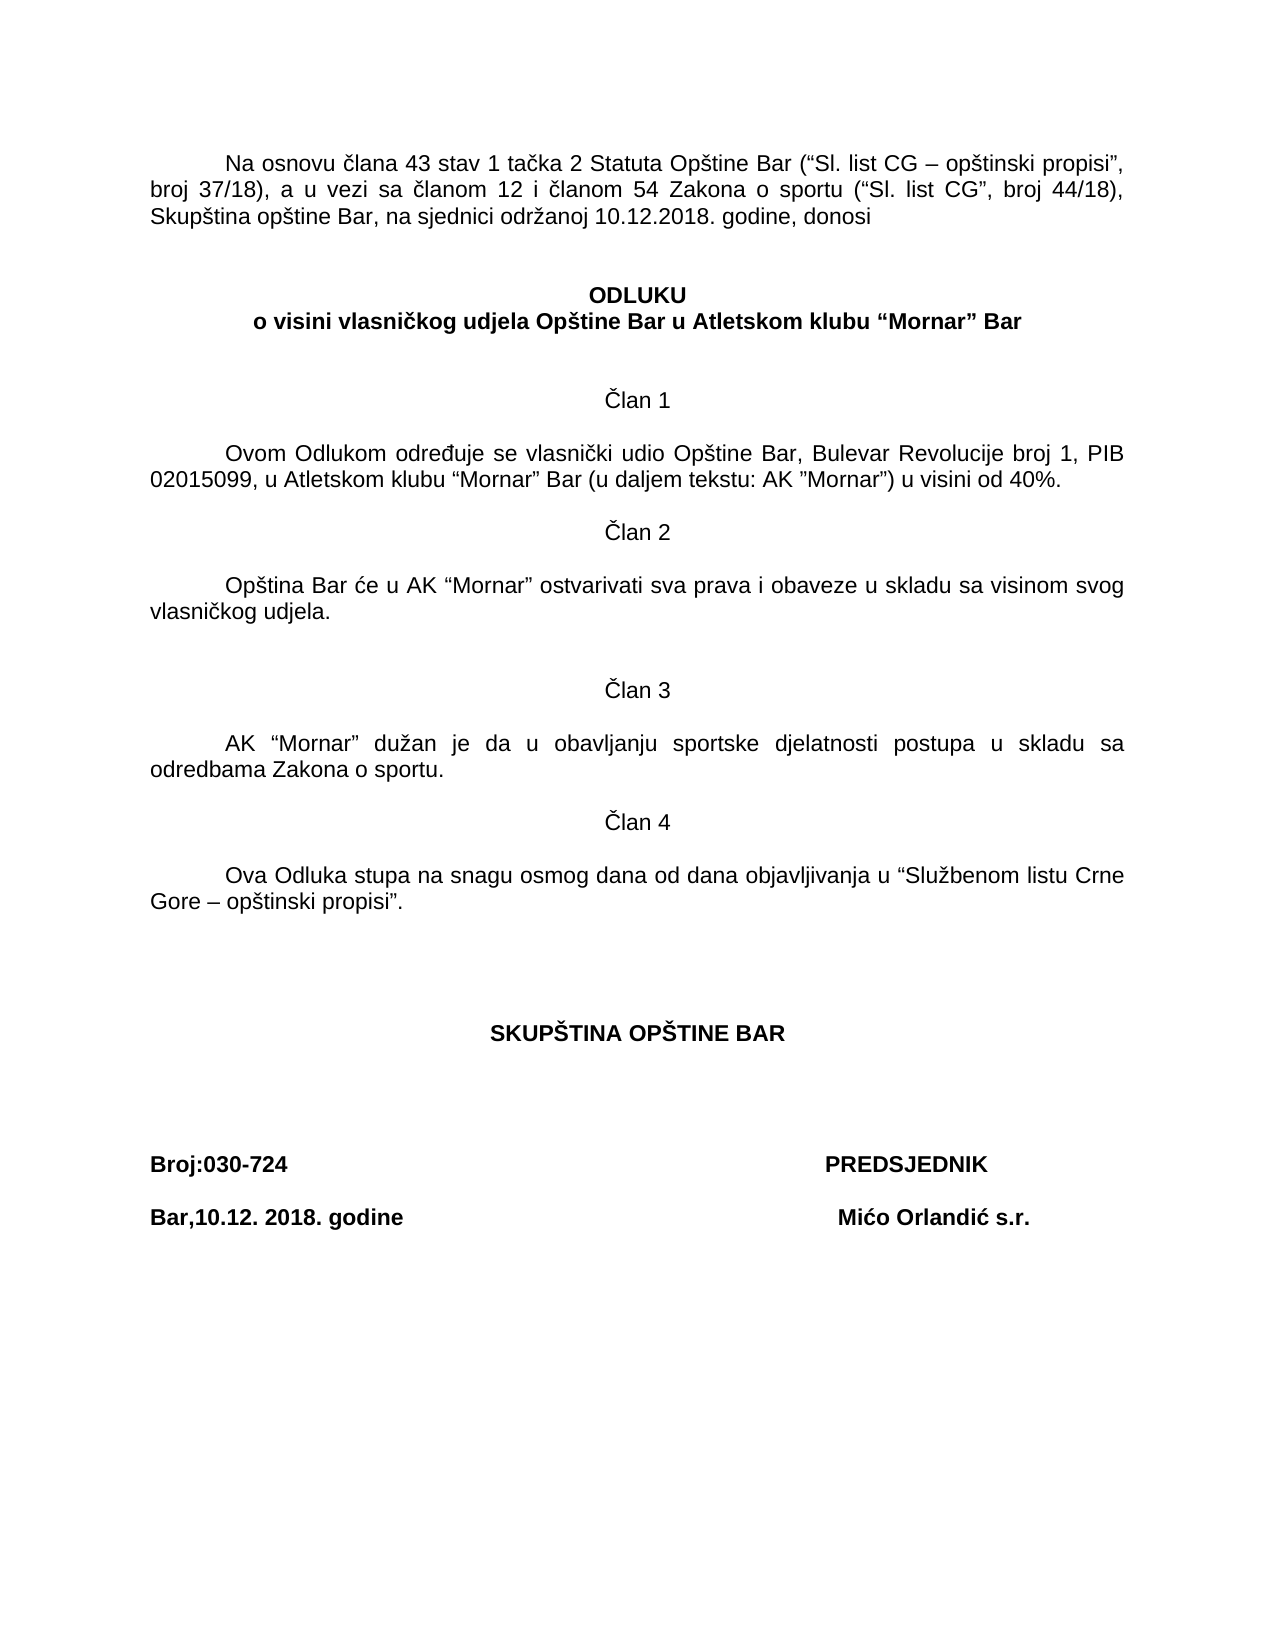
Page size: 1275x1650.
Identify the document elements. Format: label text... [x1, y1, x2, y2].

text AK “Mornar” dužan je da u obavljanju sportske djelatnosti postupa u skladu sa odredbama Zakona o sportu. [150, 730, 1125, 782]
text ODLUKU [150, 282, 1125, 308]
text Ovom Odlukom određuje se vlasnički udio Opštine Bar, Bulevar Revolucije broj 1, PIB 02015099, u Atletskom klubu “Mornar” Bar (u daljem tekstu: AK ”Mornar”) u visini od 40%. [150, 440, 1125, 493]
text Na osnovu člana 43 stav 1 tačka 2 Statuta Opštine Bar (“Sl. list CG – opštinski propisi”, broj 37/18), a u vezi sa članom 12 i članom 54 Zakona o sportu (“Sl. list CG”, broj 44/18), Skupština opštine Bar, na sjednici održanoj 10.12.2018. godine, donosi [150, 150, 1125, 229]
text Bar,10.12. 2018. godine Mićo Orlandić s.r. [150, 1204, 1125, 1231]
text Opština Bar će u AK “Mornar” ostvarivati sva prava i obaveze u skladu sa visinom svog vlasničkog udjela. [150, 572, 1125, 624]
text Član 2 [150, 519, 1125, 545]
text Broj:030-724 PREDSJEDNIK [150, 1151, 1125, 1178]
text Član 3 [150, 677, 1125, 703]
text Član 1 [150, 387, 1125, 413]
text Član 4 [150, 809, 1125, 835]
text SKUPŠTINA OPŠTINE BAR [150, 1020, 1125, 1046]
text o visini vlasničkog udjela Opštine Bar u Atletskom klubu “Mornar” Bar [150, 308, 1125, 334]
text Ova Odluka stupa na snagu osmog dana od dana objavljivanja u “Službenom listu Crne Gore – opštinski propisi”. [150, 862, 1125, 914]
